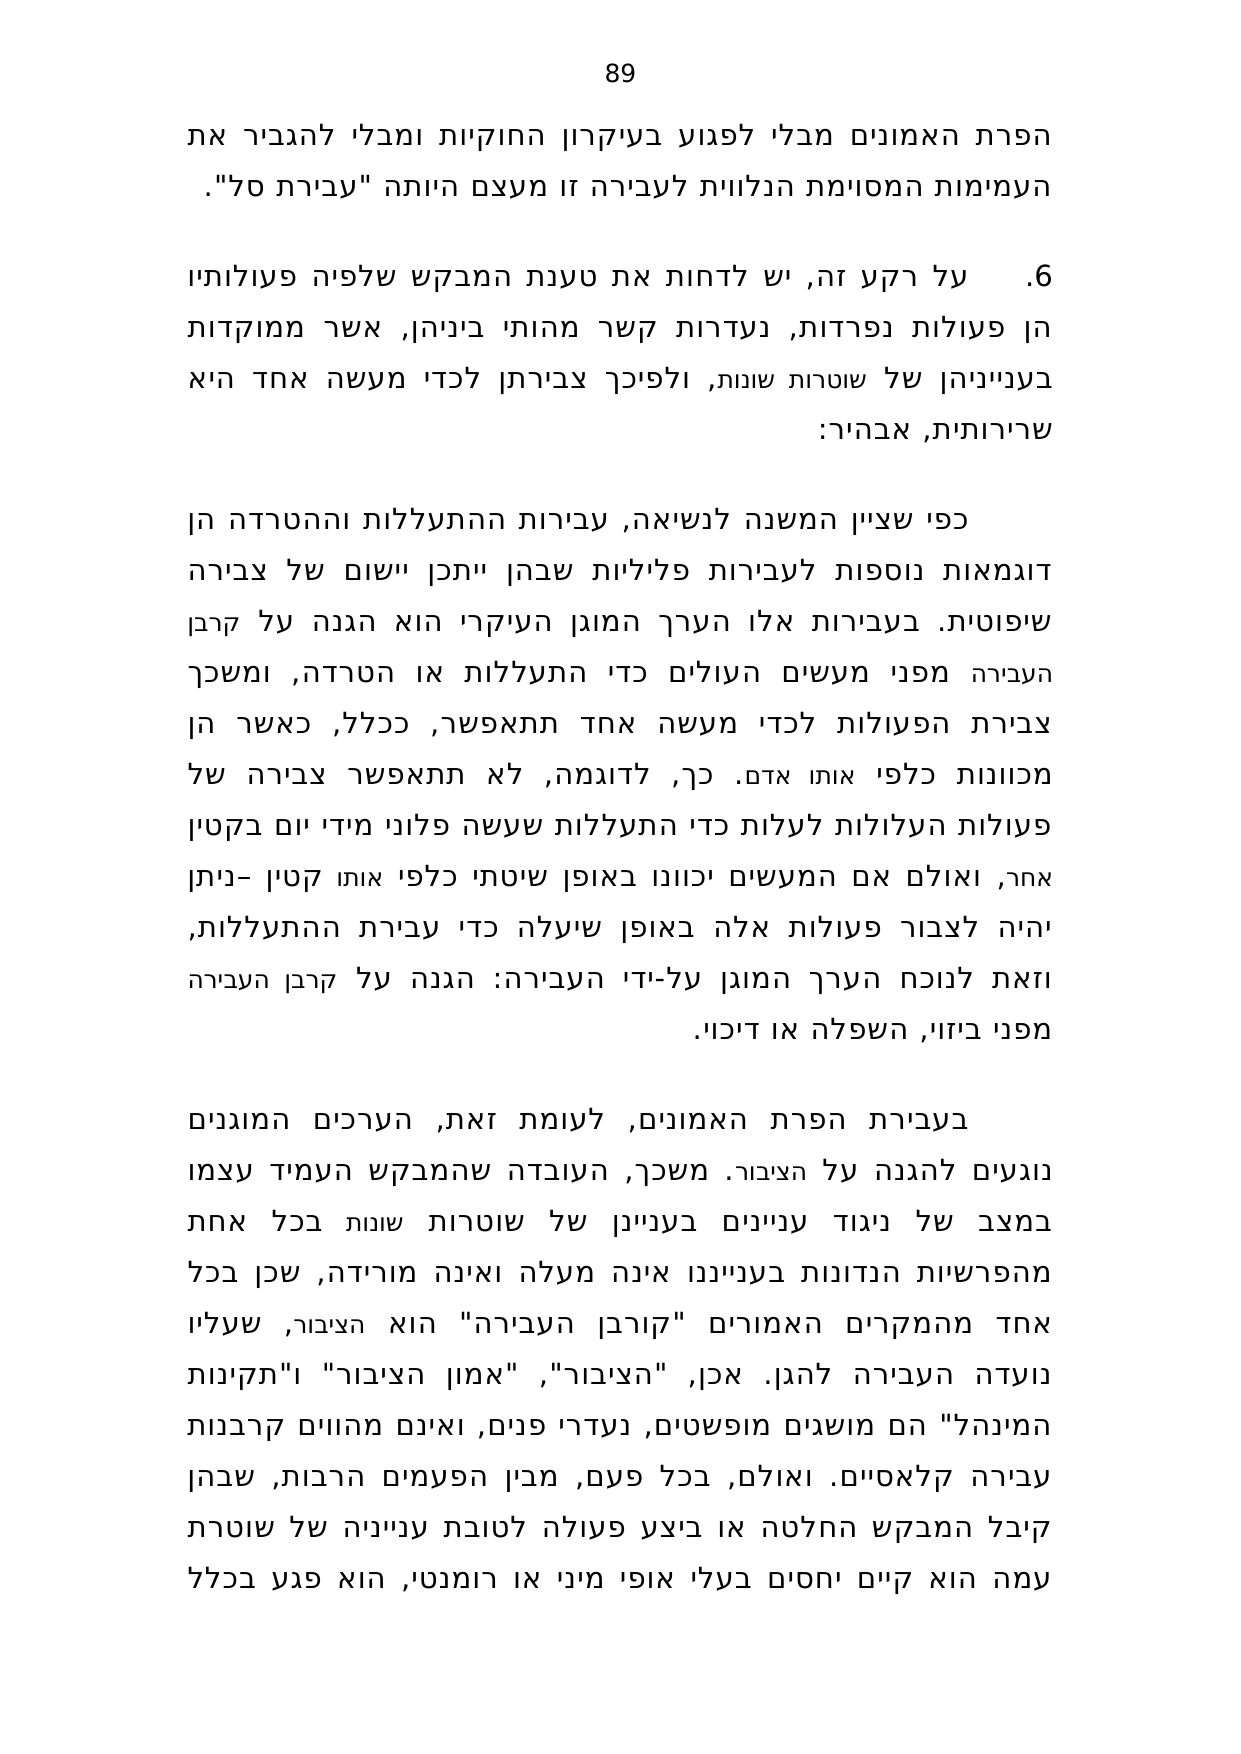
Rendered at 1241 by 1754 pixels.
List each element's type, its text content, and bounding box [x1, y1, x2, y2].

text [187, 1102, 1053, 1595]
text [187, 118, 1053, 203]
text כפי שציין המשנה לנשיאה, עבירות ההתעללות וההטרדה הן דוגמאות נוספות לעבירות פליליות שבהן ייתכן יישום של צבירה שיפוטית. בעבירות אלו הערך המוגן העיקרי הוא הגנה על קרבן העבירה מפני מעשים העולים כדי התעללות או הטרדה, ומשכך צבירת הפעולות לכדי מעשה אחד תתאפשר, ככלל, כאשר הן מכוונות כלפי אותו אדם. כך, לדוגמה, לא תתאפשר צבירה של פעולות העלולות לעלות כדי התעללות שעשה פלוני מידי יום בקטין אחר, ואולם אם המעשים יכוונו באופן שיטתי כלפי אותו קטין –ניתן יהיה לצבור פעולות אלה באופן שיעלה כדי עבירת ההתעללות, וזאת לנוכח הערך המוגן על-ידי העבירה: הגנה על קרבן העבירה מפני ביזוי, השפלה או דיכוי. [187, 503, 1053, 1046]
text 6. על רקע זה, יש לדחות את טענת המבקש שלפיה פעולותיו הן פעולות נפרדות, נעדרות קשר מהותי ביניהן, אשר ממוקדות בענייניהן של שוטרות שונות, ולפיכך צבירתן לכדי מעשה אחד היא שרירותית, אבהיר: [187, 259, 1053, 446]
